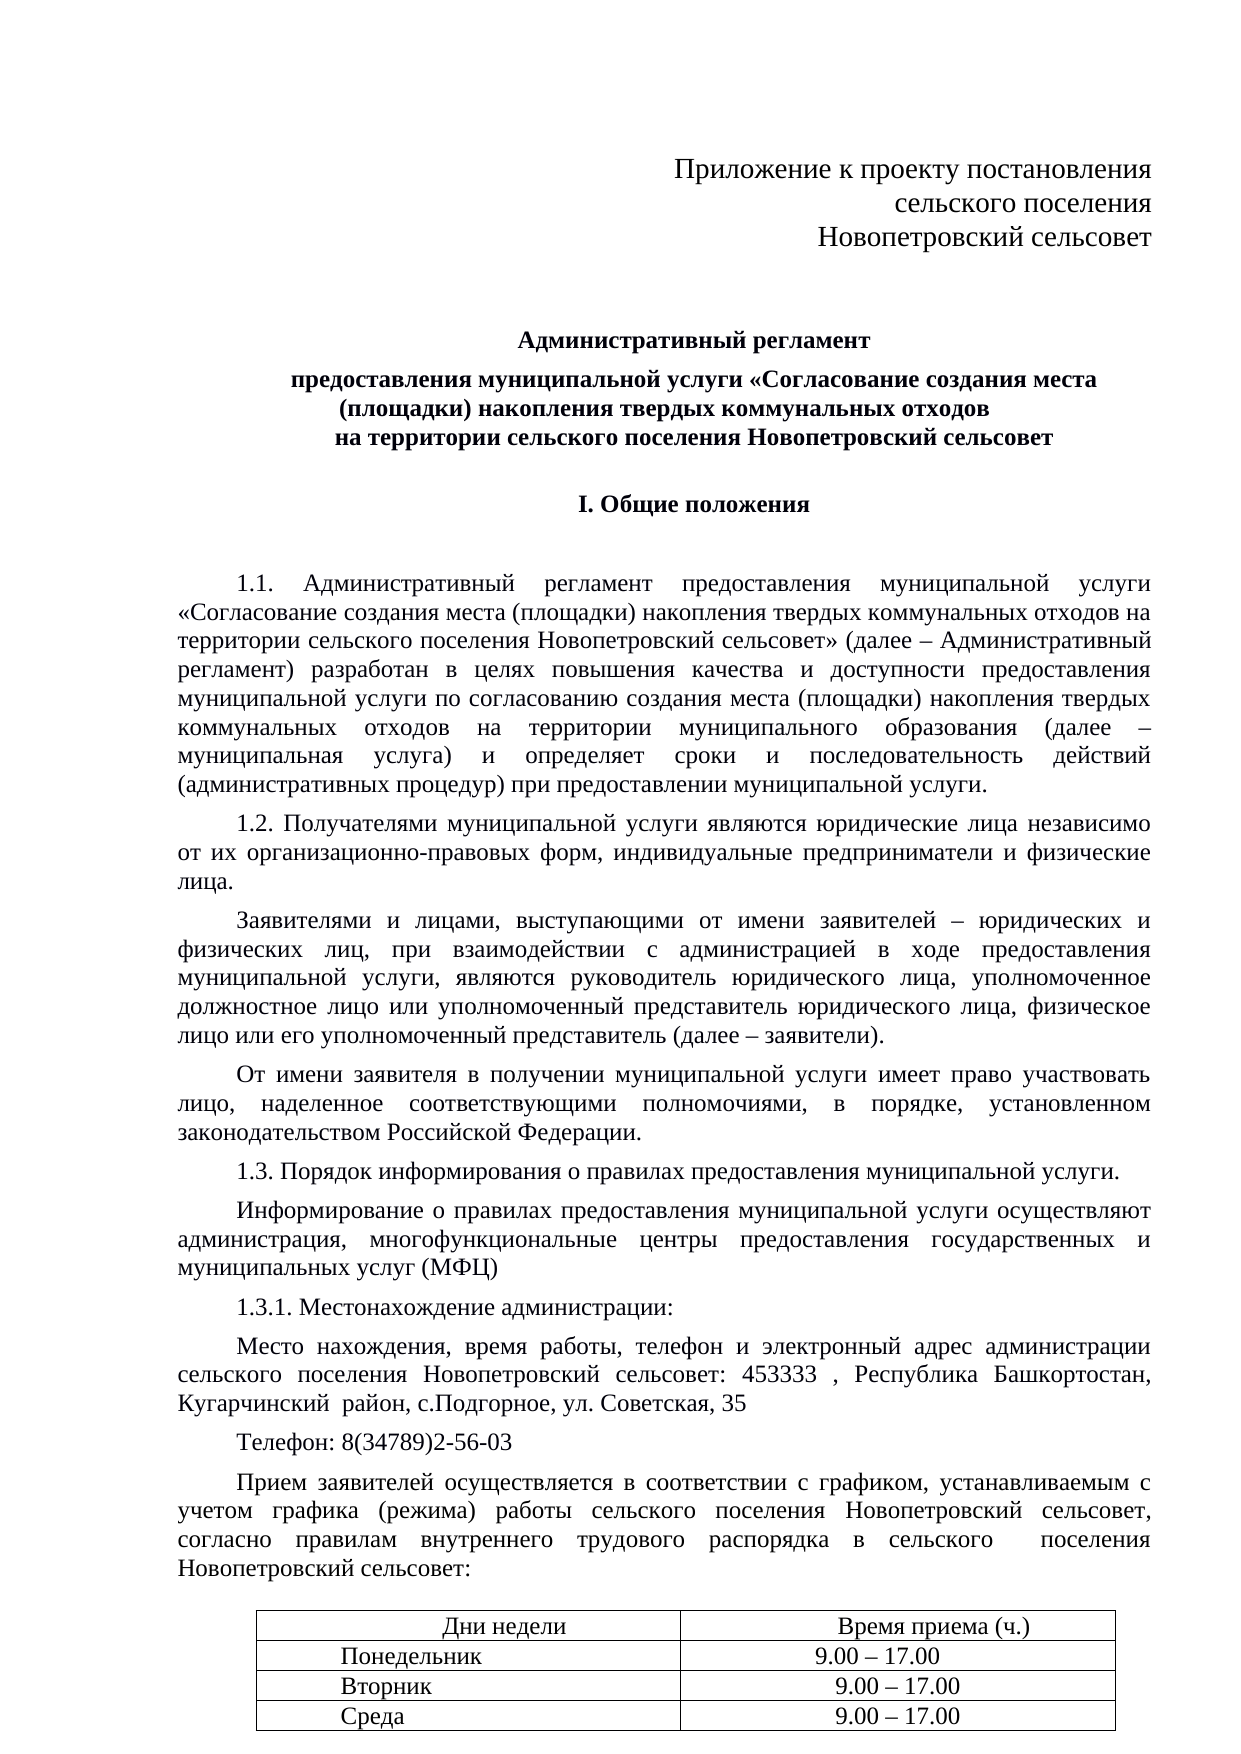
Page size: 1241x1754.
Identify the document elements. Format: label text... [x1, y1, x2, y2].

table_cell Среда [257, 1701, 680, 1729]
text Приложение к проекту постановления [177, 152, 1152, 185]
text 1.2. Получателями муниципальной услуги являются юридические лица независимо от их организационно-правовых форм, индивидуальные предприниматели и физические лица. [177, 808, 1152, 894]
text Заявителями и лицами, выступающими от имени заявителей – юридических и физических лиц, при взаимодействии с администрацией в ходе предоставления муниципальной услуги, являются руководитель юридического лица, уполномоченное должностное лицо или уполномоченный представитель юридического лица, физическое лицо или его уполномоченный представитель (далее – заявители). [177, 905, 1152, 1049]
table_cell Понедельник [257, 1641, 680, 1670]
text От имени заявителя в получении муниципальной услуги имеет право участвовать лицо, наделенное соответствующими полномочиями, в порядке, установленном законодательством Российской Федерации. [177, 1059, 1152, 1145]
text 1.1. Административный регламент предоставления муниципальной услуги «Согласование создания места (площадки) накопления твердых коммунальных отходов на территории сельского поселения Новопетровский сельсовет» (далее – Административный регламент) разработан в целях повышения качества и доступности предоставления муниципальной услуги по согласованию создания места (площадки) накопления твердых коммунальных отходов на территории муниципального образования (далее – муниципальная услуга) и определяет сроки и последовательность действий (административных процедур) при предоставлении муниципальной услуги. [177, 568, 1152, 798]
text на территории сельского поселения Новопетровский сельсовет [177, 422, 1152, 450]
text Телефон: 8(34789)2-56-03 [177, 1427, 1152, 1456]
text 1.3.1. Местонахождение администрации: [177, 1292, 1152, 1320]
table_cell 9.00 – 17.00 [681, 1641, 1115, 1670]
table_cell 9.00 – 17.00 [681, 1671, 1115, 1700]
table_header Время приема (ч.) [681, 1611, 1115, 1640]
table_cell Вторник [257, 1671, 680, 1700]
table_header Дни недели [257, 1611, 680, 1640]
text Прием заявителей осуществляется в соответствии с графиком, устанавливаемым с учетом графика (режима) работы сельского поселения Новопетровский сельсовет, согласно правилам внутреннего трудового распорядка в сельского поселения Новопетровский сельсовет: [177, 1467, 1152, 1582]
text Место нахождения, время работы, телефон и электронный адрес администрации сельского поселения Новопетровский сельсовет: 453333 , Республика Башкортостан, Кугарчинский район, с.Подгорное, ул. Советская, 35 [177, 1331, 1152, 1417]
text предоставления муниципальной услуги «Согласование создания места (площадки) накопления твердых коммунальных отходов [177, 364, 1152, 422]
text Информирование о правилах предоставления муниципальной услуги осуществляют администрация, многофункциональные центры предоставления государственных и муниципальных услуг (МФЦ) [177, 1195, 1152, 1281]
text сельского поселения [177, 185, 1152, 219]
text Административный регламент [177, 325, 1152, 354]
text Новопетровский сельсовет [177, 219, 1152, 252]
text 1.3. Порядок информирования о правилах предоставления муниципальной услуги. [177, 1156, 1152, 1184]
text I. Общие положения [177, 489, 1152, 518]
table_cell 9.00 – 17.00 [681, 1701, 1115, 1729]
